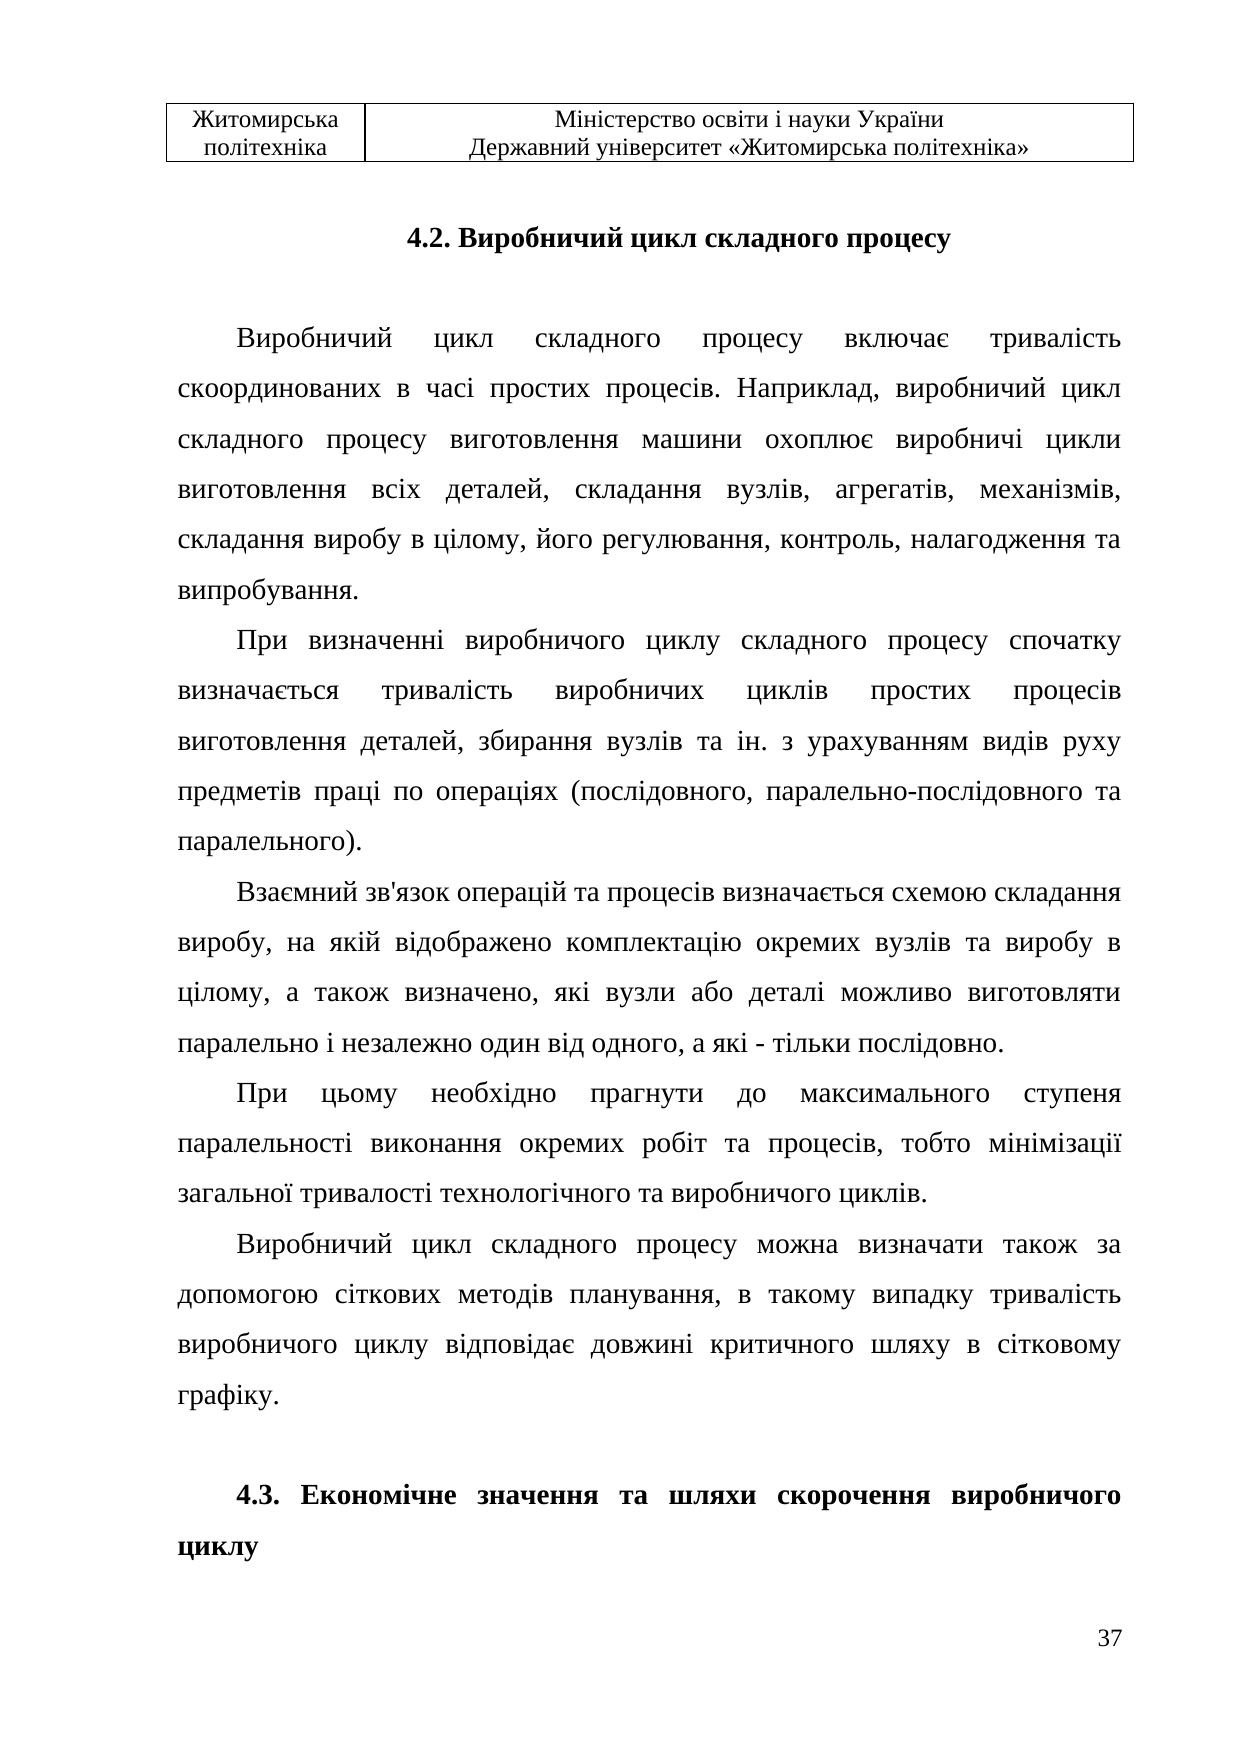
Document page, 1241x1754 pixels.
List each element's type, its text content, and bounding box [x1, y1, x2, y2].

text 4.2. Виробничий цикл складного процесу [177, 220, 1122, 253]
text 4.3. Економічне значення та шляхи скорочення виробничого циклу [177, 1477, 1122, 1561]
text Виробничий цикл складного процесу можна визначати також за допомогою сіткових методів планування, в такому випадку тривалість виробничого циклу відповідає довжині критичного шляху в сітковому графіку. [177, 1226, 1122, 1410]
text При визначенні виробничого циклу складного процесу спочатку визначається тривалість виробничих циклів простих процесів виготовлення деталей, збирання вузлів та ін. з урахуванням видів руху предметів праці по операціях (послідовного, паралельно-послідовного та паралельного). [177, 622, 1122, 857]
text Виробничий цикл складного процесу включає тривалість скоординованих в часі простих процесів. Наприклад, виробничий цикл складного процесу виготовлення машини охоплює виробничі цикли виготовлення всіх деталей, складання вузлів, агрегатів, механізмів, складання виробу в цілому, його регулювання, контроль, налагодження та випробування. [177, 320, 1122, 605]
text При цьому необхідно прагнути до максимального ступеня паралельності виконання окремих робіт та процесів, тобто мінімізації загальної тривалості технологічного та виробничого циклів. [177, 1075, 1122, 1209]
text Взаємний зв'язок операцій та процесів визначається схемою складання виробу, на якій відображено комплектацію окремих вузлів та виробу в цілому, а також визначено, які вузли або деталі можливо виготовляти паралельно і незалежно один від одного, а які - тільки послідовно. [177, 874, 1122, 1058]
